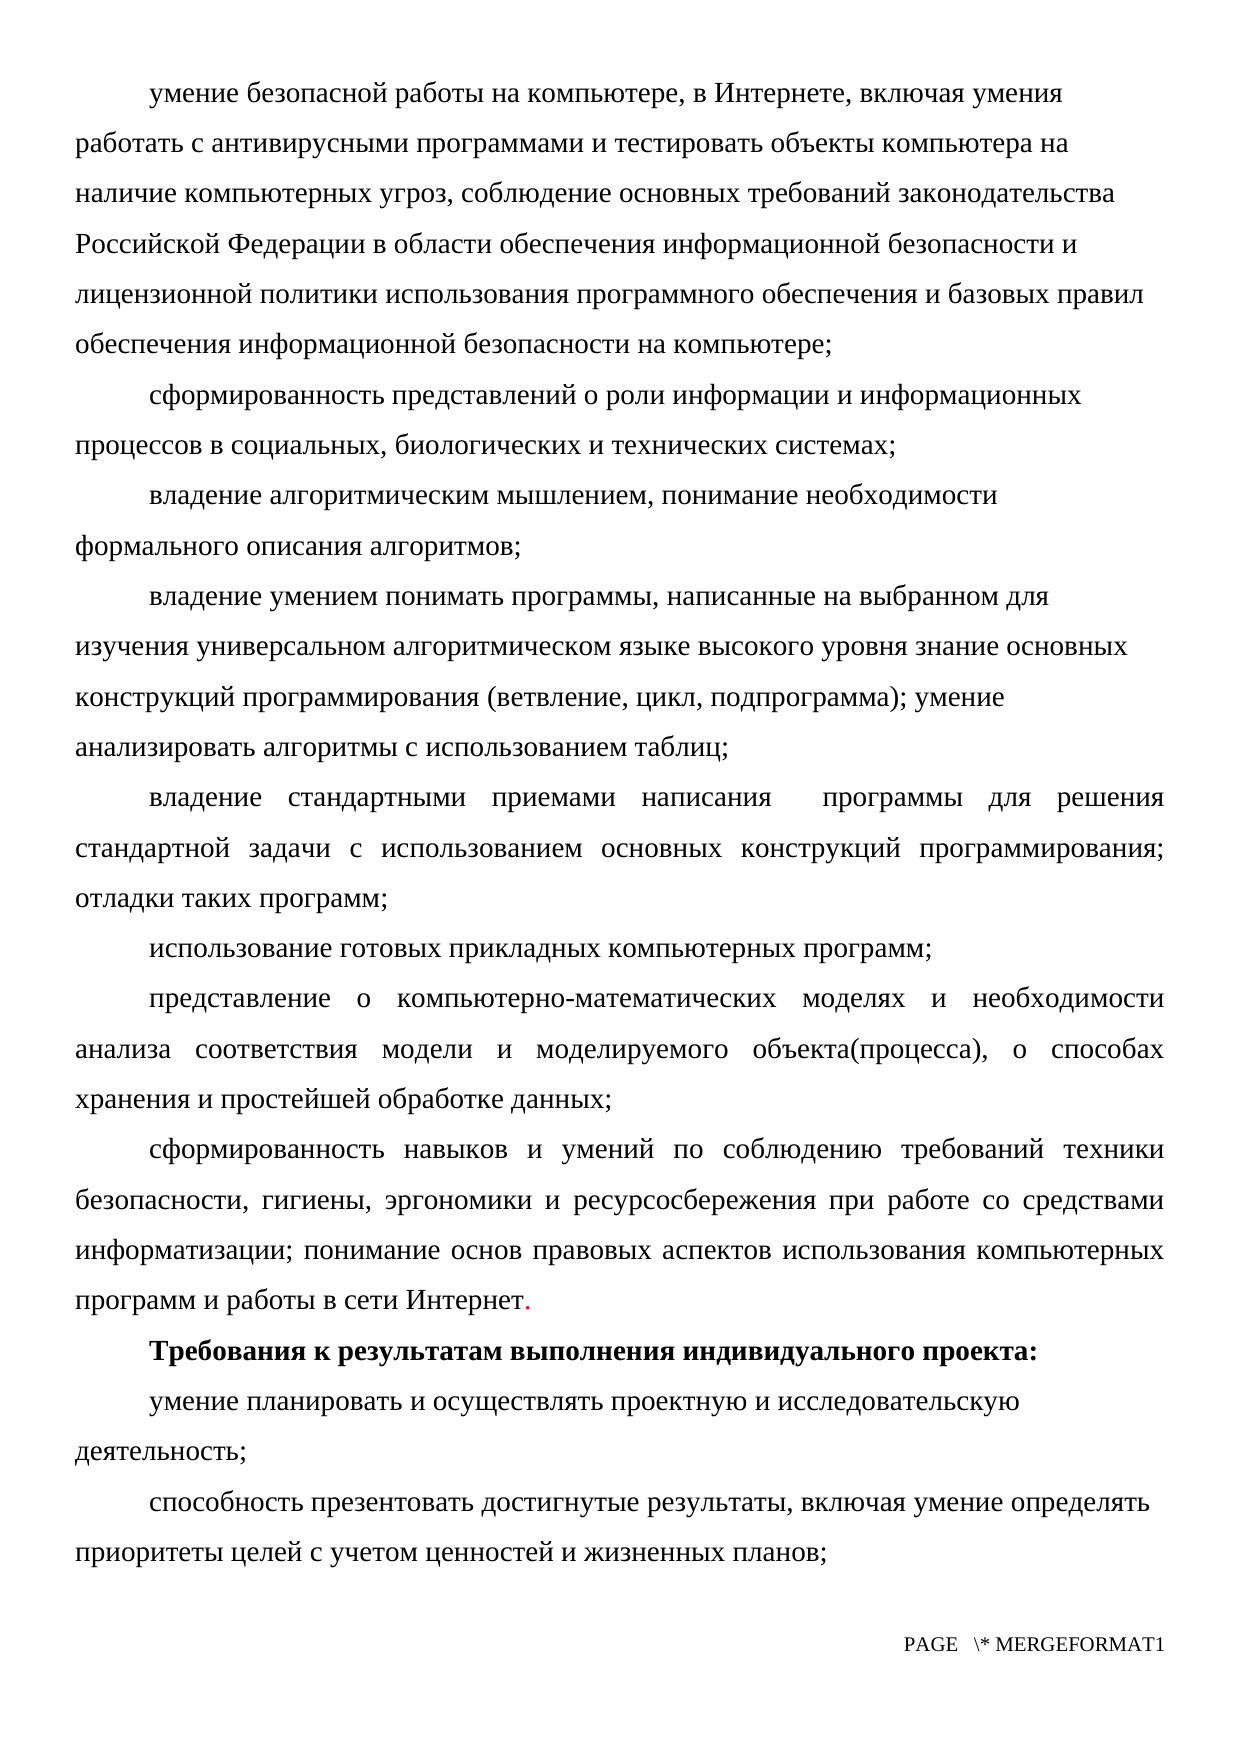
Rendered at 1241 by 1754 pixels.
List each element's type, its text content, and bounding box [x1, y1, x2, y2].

text использование готовых прикладных компьютерных программ; [75, 930, 1165, 964]
text Требования к результатам выполнения индивидуального проекта: [75, 1333, 1165, 1366]
text сформированность навыков и умений по соблюдению требований техники безопасности, гигиены, эргономики и ресурсосбережения при работе со средствами информатизации; понимание основ правовых аспектов использования компьютерных программ и работы в сети Интернет. [75, 1132, 1165, 1316]
text представление о компьютерно-математических моделях и необходимости анализа соответствия модели и моделируемого объекта(процесса), о способах хранения и простейшей обработке данных; [75, 981, 1165, 1115]
text умение безопасной работы на компьютере, в Интернете, включая умения работать с антивирусными программами и тестировать объекты компьютера на наличие компьютерных угроз, соблюдение основных требований законодательства Российской Федерации в области обеспечения информационной безопасности и лицензионной политики использования программного обеспечения и базовых правил обеспечения информационной безопасности на компьютере; [75, 75, 1165, 360]
text владение алгоритмическим мышлением, понимание необходимости формального описания алгоритмов; [75, 477, 1165, 561]
text способность презентовать достигнутые результаты, включая умение определять приоритеты целей с учетом ценностей и жизненных планов; [75, 1484, 1165, 1568]
text умение планировать и осуществлять проектную и исследовательскую деятельность; [75, 1383, 1165, 1467]
text сформированность представлений о роли информации и информационных процессов в социальных, биологических и технических системах; [75, 377, 1165, 461]
text владение стандартными приемами написания программы для решения стандартной задачи с использованием основных конструкций программирования; отладки таких программ; [75, 779, 1165, 913]
text владение умением понимать программы, написанные на выбранном для изучения универсальном алгоритмическом языке высокого уровня знание основных конструкций программирования (ветвление, цикл, подпрограмма); умение анализировать алгоритмы с использованием таблиц; [75, 578, 1165, 763]
